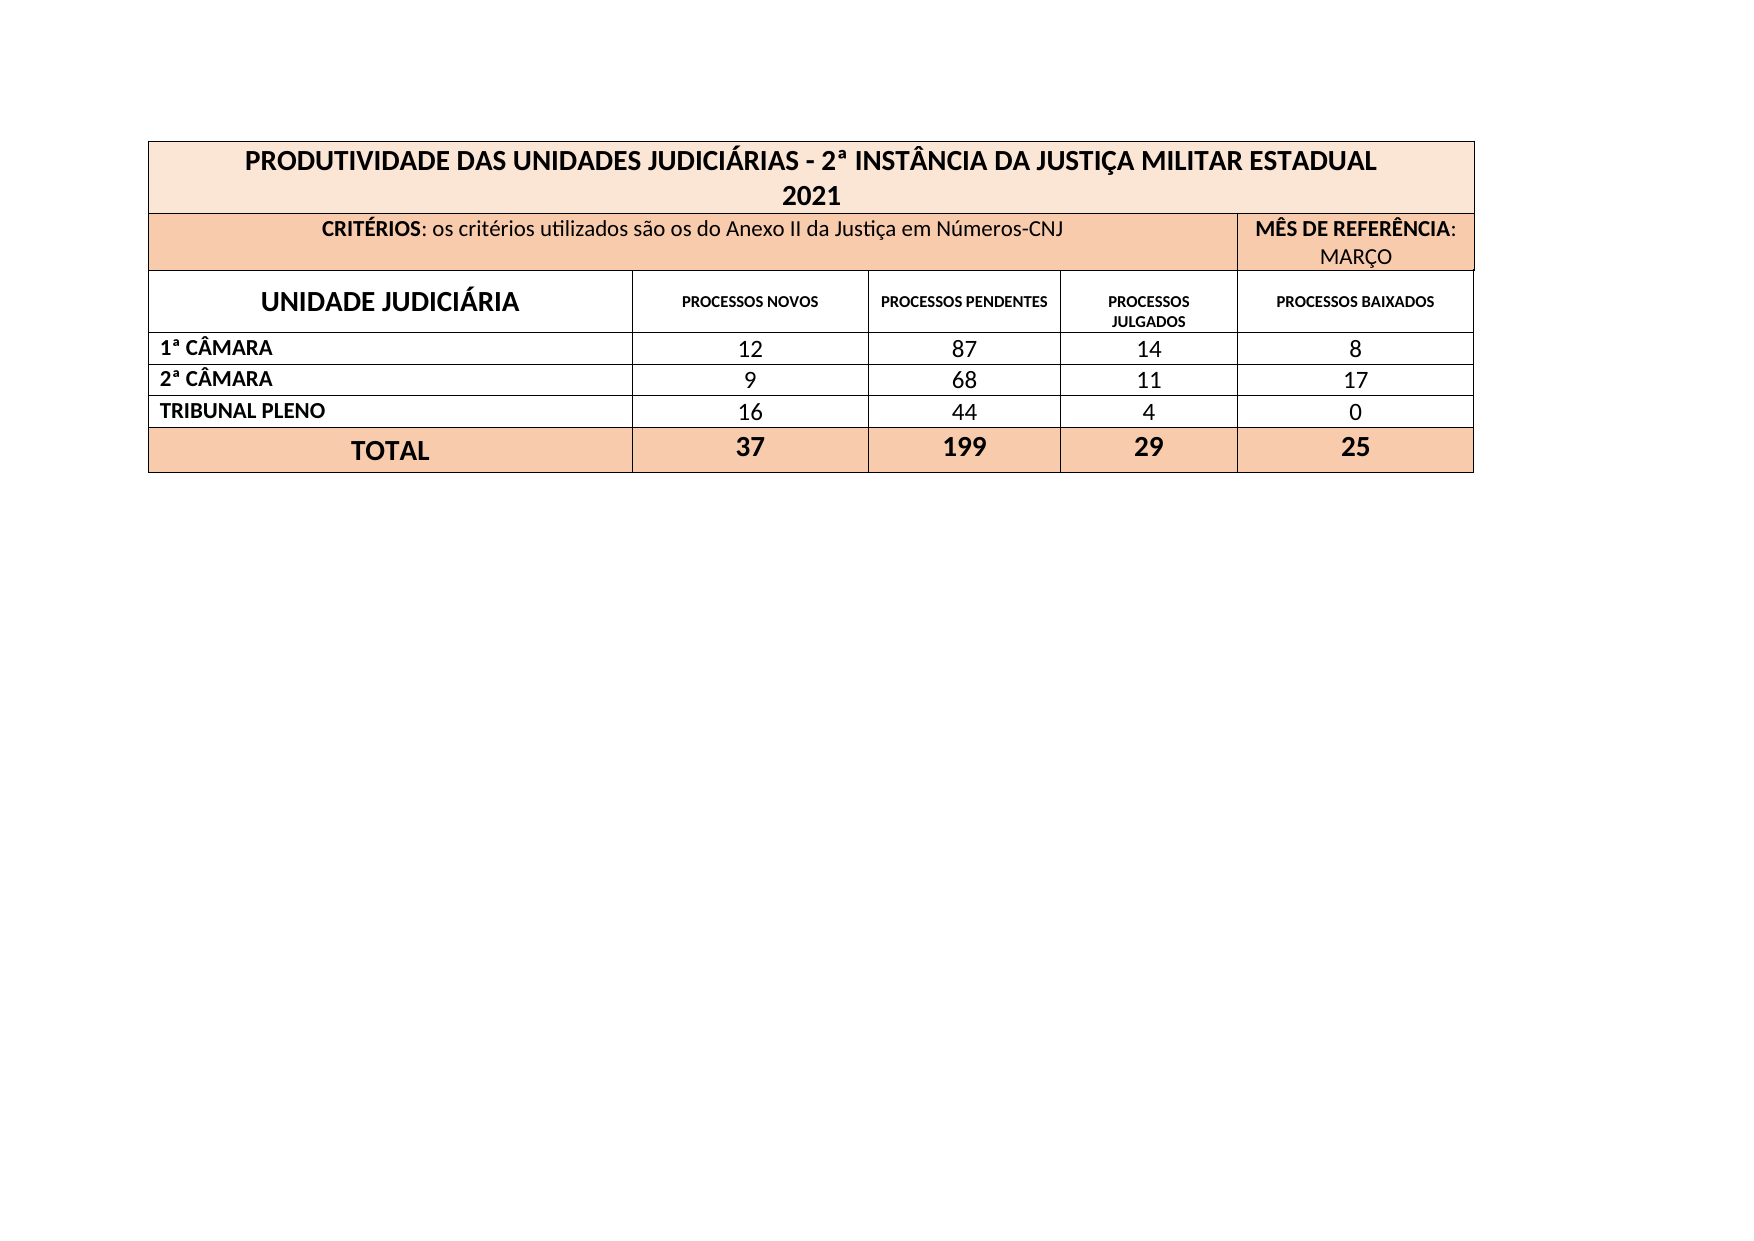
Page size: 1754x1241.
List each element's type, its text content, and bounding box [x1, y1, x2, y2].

table_cell PROCESSOS BAIXADOS [1238, 271, 1473, 332]
table_cell 37 [633, 428, 868, 472]
table_cell 25 [1238, 428, 1473, 472]
table_header PRODUTIVIDADE DAS UNIDADES JUDICIÁRIAS - 2ª INSTÂNCIA DA JUSTIÇA MILITAR ESTADUAL 2021 [149, 142, 1474, 213]
table_cell 17 [1238, 365, 1473, 395]
table_cell 87 [869, 333, 1060, 363]
table_cell 16 [633, 396, 868, 427]
table_cell 8 [1238, 333, 1473, 363]
table_cell 11 [1061, 365, 1237, 395]
table_cell 9 [633, 365, 868, 395]
table_cell UNIDADE JUDICIÁRIA [149, 271, 632, 332]
table_cell 68 [869, 365, 1060, 395]
table_cell CRITÉRIOS: os critérios utilizados são os do Anexo II da Justiça em Números-CNJ [149, 214, 1237, 270]
table_cell MÊS DE REFERÊNCIA: MARÇO [1238, 214, 1474, 270]
table_cell PROCESSOS PENDENTES [869, 271, 1060, 332]
table_cell PROCESSOS JULGADOS [1061, 271, 1237, 332]
table_cell TRIBUNAL PLENO [149, 396, 632, 427]
table_cell 12 [633, 333, 868, 363]
table_cell 0 [1238, 396, 1473, 427]
table_cell 1ª CÂMARA [149, 333, 632, 363]
table_cell 2ª CÂMARA [149, 365, 632, 395]
table_cell PROCESSOS NOVOS [633, 271, 868, 332]
table_cell 199 [869, 428, 1060, 472]
table_cell 14 [1061, 333, 1237, 363]
table_cell 4 [1061, 396, 1237, 427]
table_cell 29 [1061, 428, 1237, 472]
table_cell TOTAL [149, 428, 632, 472]
table_cell 44 [869, 396, 1060, 427]
